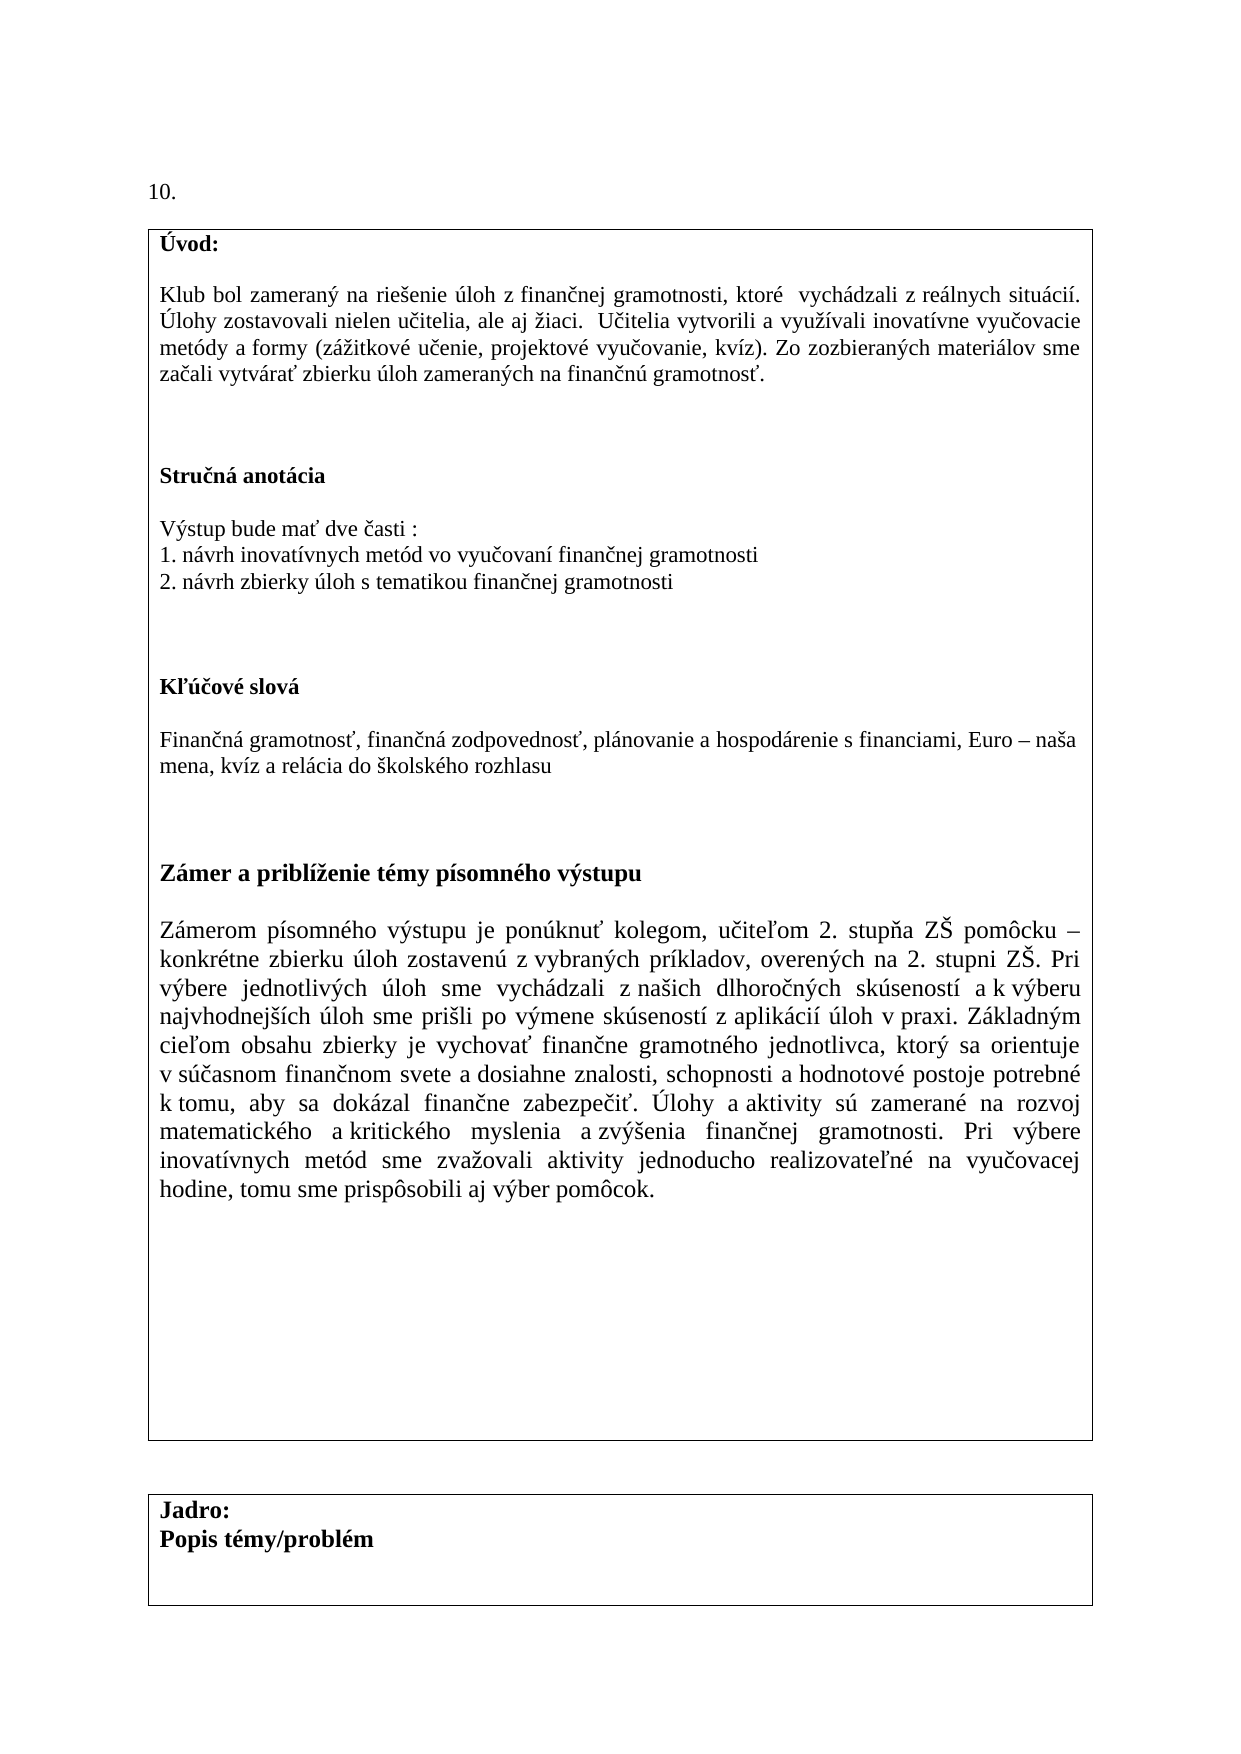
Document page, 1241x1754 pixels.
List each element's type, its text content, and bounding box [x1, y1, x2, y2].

table_header Úvod: Klub bol zameraný na riešenie úloh z finančnej gramotnosti, ktoré vychádzali z reálnych situácií. Úlohy zostavovali nielen učitelia, ale aj žiaci. Učitelia vytvorili a využívali inovatívne vyučovacie metódy a formy (zážitkové učenie, projektové vyučovanie, kvíz). Zo zozbieraných materiálov sme začali vytvárať zbierku úloh zameraných na finančnú gramotnosť. Stručná anotácia Výstup bude mať dve časti : 1. návrh inovatívnych metód vo vyučovaní finančnej gramotnosti 2. návrh zbierky úloh s tematikou finančnej gramotnosti Kľúčové slová Finančná gramotnosť, finančná zodpovednosť, plánovanie a hospodárenie s financiami, Euro – naša mena, kvíz a relácia do školského rozhlasu Zámer a priblíženie témy písomného výstupu Zámerom písomného výstupu je ponúknuť kolegom, učiteľom 2. stupňa ZŠ pomôcku – konkrétne zbierku úloh zostavenú z vybraných príkladov, overených na 2. stupni ZŠ. Pri výbere jednotlivých úloh sme vychádzali z našich dlhoročných skúseností a k výberu najvhodnejších úloh sme prišli po výmene skúseností z aplikácií úloh v praxi. Základným cieľom obsahu zbierky je vychovať finančne gramotného jednotlivca, ktorý sa orientuje v súčasnom finančnom svete a dosiahne znalosti, schopnosti a hodnotové postoje potrebné k tomu, aby sa dokázal finančne zabezpečiť. Úlohy a aktivity sú zamerané na rozvoj matematického a kritického myslenia a zvýšenia finančnej gramotnosti. Pri výbere inovatívnych metód sme zvažovali aktivity jednoducho realizovateľné na vyučovacej hodine, tomu sme prispôsobili aj výber pomôcok. [149, 230, 1092, 1440]
list 10. [148, 178, 1093, 204]
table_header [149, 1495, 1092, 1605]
